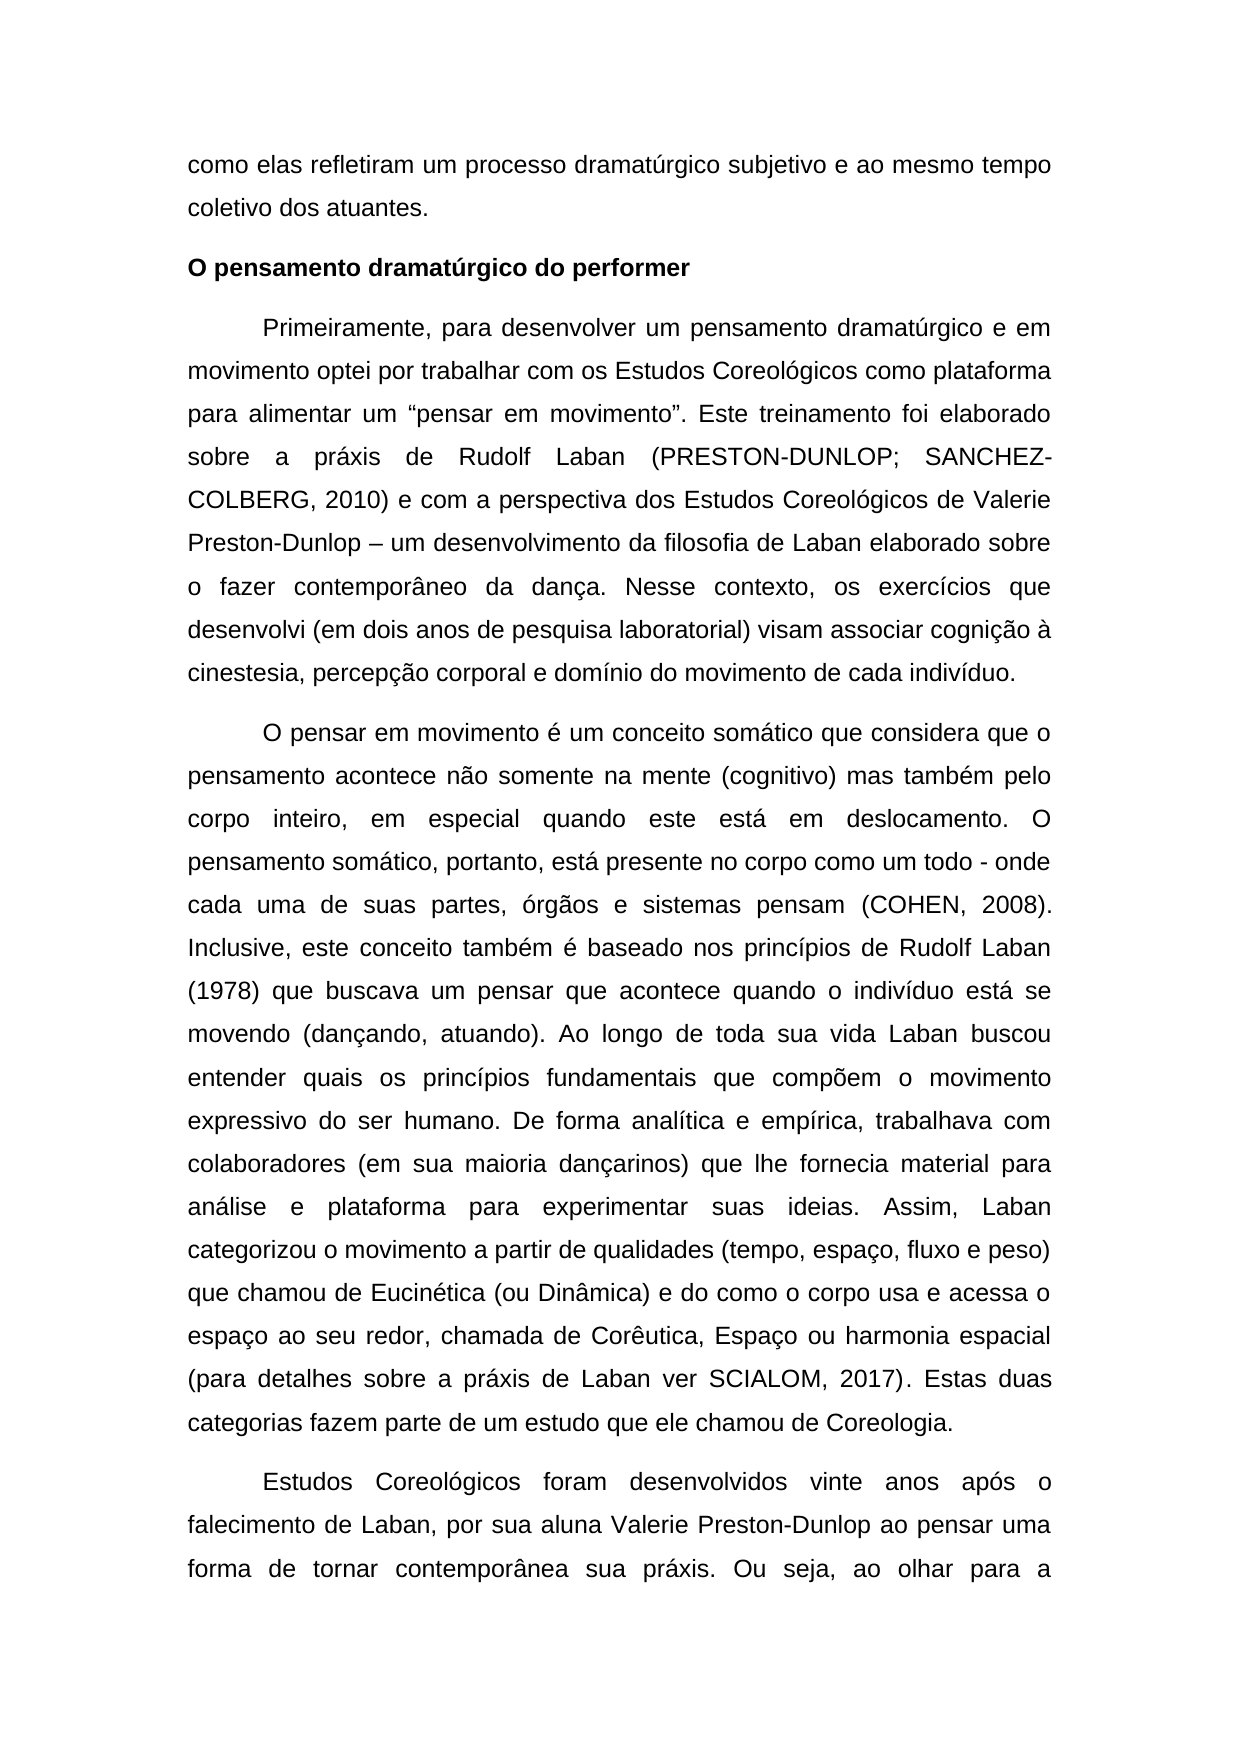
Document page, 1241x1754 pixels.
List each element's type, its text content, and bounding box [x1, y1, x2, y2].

text Primeiramente, para desenvolver um pensamento dramatúrgico e em movimento optei por trabalhar com os Estudos Coreológicos como plataforma para alimentar um “pensar em movimento”. Este treinamento foi elaborado sobre a práxis de Rudolf Laban (PRESTON-DUNLOP; SANCHEZ-COLBERG, 2010) e com a perspectiva dos Estudos Coreológicos de Valerie Preston-Dunlop – um desenvolvimento da filosofia de Laban elaborado sobre o fazer contemporâneo da dança. Nesse contexto, os exercícios que desenvolvi (em dois anos de pesquisa laboratorial) visam associar cognição à cinestesia, percepção corporal e domínio do movimento de cada indivíduo. [187, 313, 1053, 686]
text O pensar em movimento é um conceito somático que considera que o pensamento acontece não somente na mente (cognitivo) mas também pelo corpo inteiro, em especial quando este está em deslocamento. O pensamento somático, portanto, está presente no corpo como um todo - onde cada uma de suas partes, órgãos e sistemas pensam (COHEN, 2008). Inclusive, este conceito também é baseado nos princípios de Rudolf Laban (1978) que buscava um pensar que acontece quando o indivíduo está se movendo (dançando, atuando). Ao longo de toda sua vida Laban buscou entender quais os princípios fundamentais que compõem o movimento expressivo do ser humano. De forma analítica e empírica, trabalhava com colaboradores (em sua maioria dançarinos) que lhe fornecia material para análise e plataforma para experimentar suas ideias. Assim, Laban categorizou o movimento a partir de qualidades (tempo, espaço, fluxo e peso) que chamou de Eucinética (ou Dinâmica) e do como o corpo usa e acessa o espaço ao seu redor, chamada de Corêutica, Espaço ou harmonia espacial (para detalhes sobre a práxis de Laban ver SCIALOM, 2017). Estas duas categorias fazem parte de um estudo que ele chamou de Coreologia. [187, 717, 1053, 1436]
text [187, 150, 1053, 222]
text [187, 1467, 1053, 1582]
text O pensamento dramatúrgico do performer [187, 253, 1053, 282]
